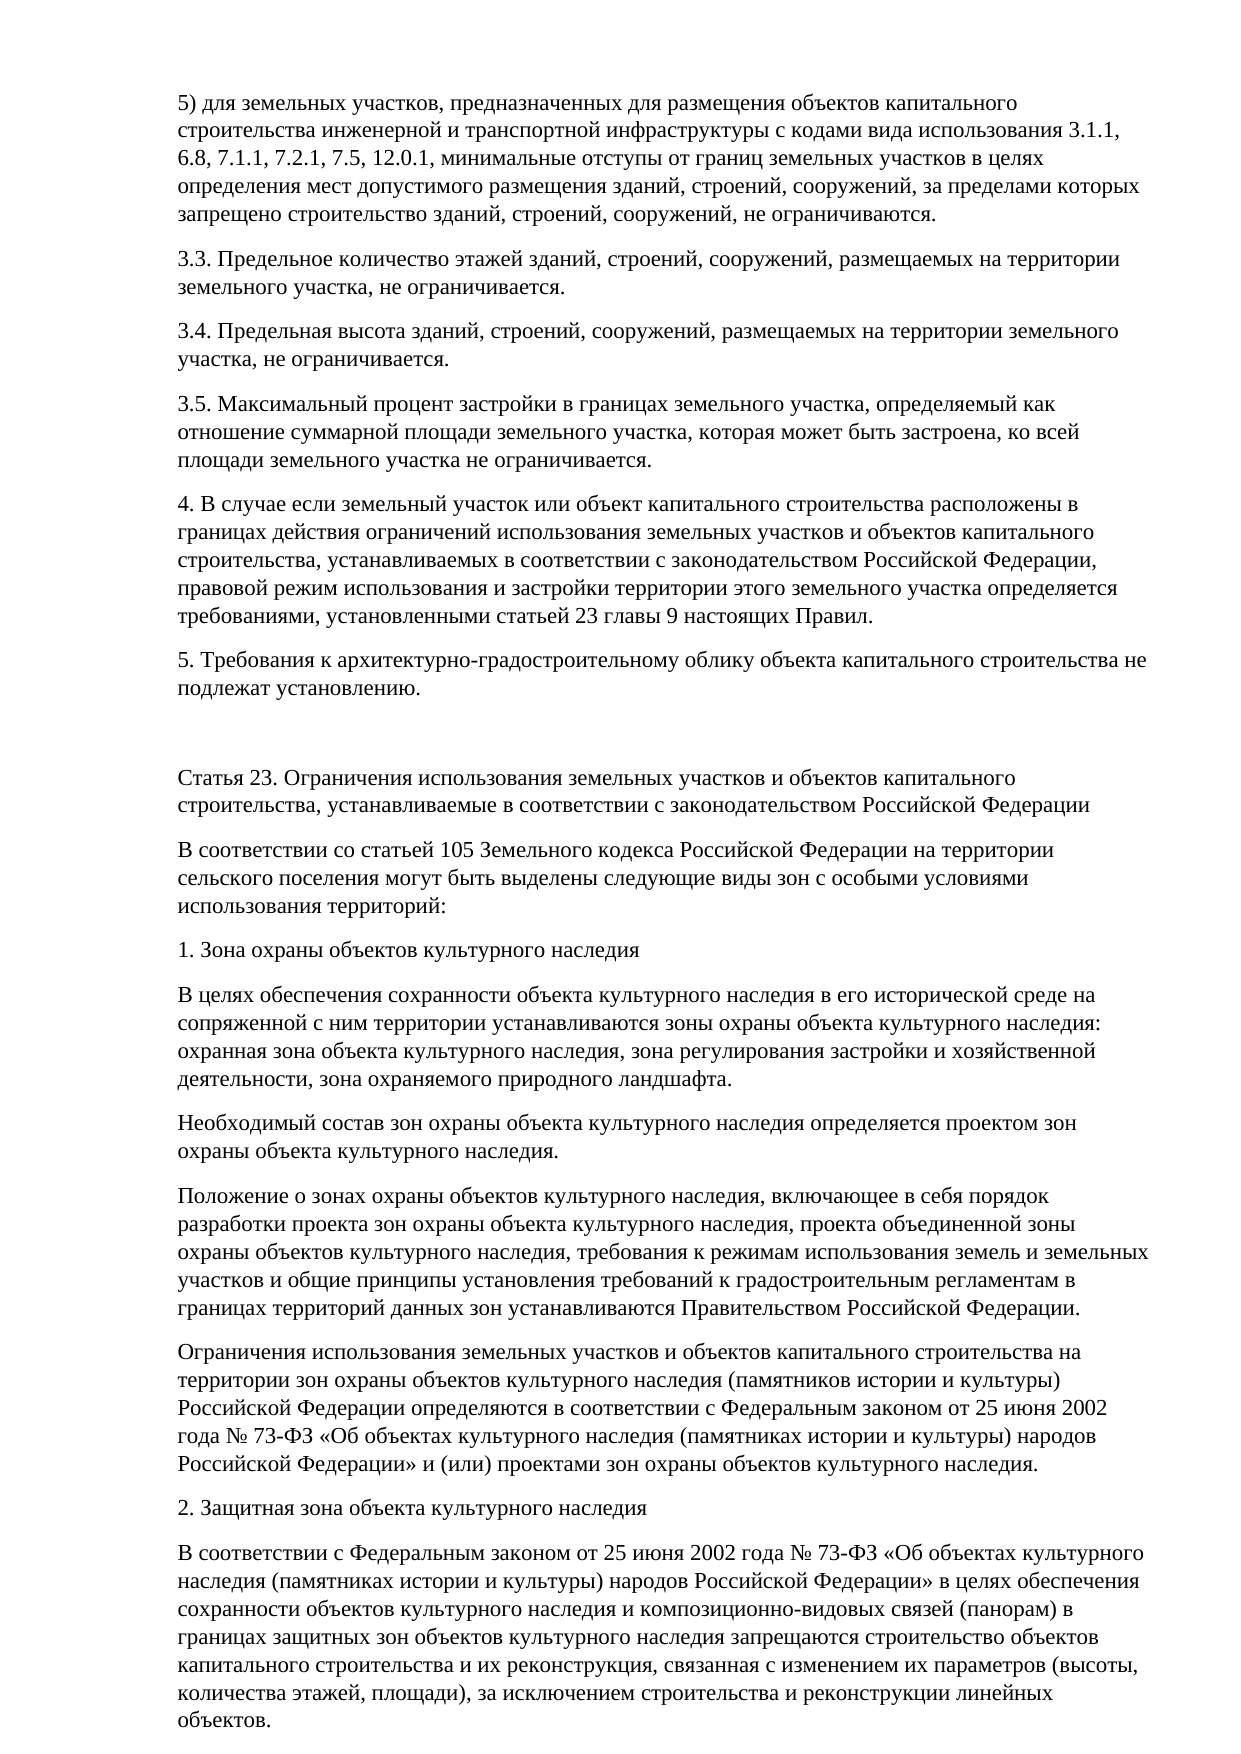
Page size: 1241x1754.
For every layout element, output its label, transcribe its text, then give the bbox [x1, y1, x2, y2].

text Ограничения использования земельных участков и объектов капитального строительства на территории зон охраны объектов культурного наследия (памятников истории и культуры) Российской Федерации определяются в соответствии с Федеральным законом от 25 июня 2002 года № 73-ФЗ «Об объектах культурного наследия (памятниках истории и культуры) народов Российской Федерации» и (или) проектами зон охраны объектов культурного наследия. [177, 1338, 1152, 1476]
text 3.5. Максимальный процент застройки в границах земельного участка, определяемый как отношение суммарной площади земельного участка, которая может быть застроена, ко всей площади земельного участка не ограничивается. [177, 390, 1152, 472]
text 3.3. Предельное количество этажей зданий, строений, сооружений, размещаемых на территории земельного участка, не ограничивается. [177, 245, 1152, 299]
text 1. Зона охраны объектов культурного наследия [177, 937, 1152, 963]
text Статья 23. Ограничения использования земельных участков и объектов капитального строительства, устанавливаемые в соответствии с законодательством Российской Федерации [177, 764, 1152, 818]
text В целях обеспечения сохранности объекта культурного наследия в его исторической среде на сопряженной с ним территории устанавливаются зоны охраны объекта культурного наследия: охранная зона объекта культурного наследия, зона регулирования застройки и хозяйственной деятельности, зона охраняемого природного ландшафта. [177, 981, 1152, 1091]
text 4. В случае если земельный участок или объект капитального строительства расположены в границах действия ограничений использования земельных участков и объектов капитального строительства, устанавливаемых в соответствии с законодательством Российской Федерации, правовой режим использования и застройки территории этого земельного участка определяется требованиями, установленными статьей 23 главы 9 настоящих Правил. [177, 490, 1152, 628]
text В соответствии с Федеральным законом от 25 июня 2002 года № 73-ФЗ «Об объектах культурного наследия (памятниках истории и культуры) народов Российской Федерации» в целях обеспечения сохранности объектов культурного наследия и композиционно-видовых связей (панорам) в границах защитных зон объектов культурного наследия запрещаются строительство объектов капитального строительства и их реконструкция, связанная с изменением их параметров (высоты, количества этажей, площади), за исключением строительства и реконструкции линейных объектов. [177, 1539, 1152, 1733]
text Необходимый состав зон охраны объекта культурного наследия определяется проектом зон охраны объекта культурного наследия. [177, 1109, 1152, 1164]
text 2. Защитная зона объекта культурного наследия [177, 1494, 1152, 1521]
text Положение о зонах охраны объектов культурного наследия, включающее в себя порядок разработки проекта зон охраны объекта культурного наследия, проекта объединенной зоны охраны объектов культурного наследия, требования к режимам использования земель и земельных участков и общие принципы установления требований к градостроительным регламентам в границах территорий данных зон устанавливаются Правительством Российской Федерации. [177, 1182, 1152, 1320]
text 3.4. Предельная высота зданий, строений, сооружений, размещаемых на территории земельного участка, не ограничивается. [177, 317, 1152, 372]
text 5) для земельных участков, предназначенных для размещения объектов капитального строительства инженерной и транспортной инфраструктуры с кодами вида использования 3.1.1, 6.8, 7.1.1, 7.2.1, 7.5, 12.0.1, минимальные отступы от границ земельных участков в целях определения мест допустимого размещения зданий, строений, сооружений, за пределами которых запрещено строительство зданий, строений, сооружений, не ограничиваются. [177, 89, 1152, 227]
text В соответствии со статьей 105 Земельного кодекса Российской Федерации на территории сельского поселения могут быть выделены следующие виды зон с особыми условиями использования территорий: [177, 836, 1152, 918]
text 5. Требования к архитектурно-градостроительному облику объекта капитального строительства не подлежат установлению. [177, 647, 1152, 701]
